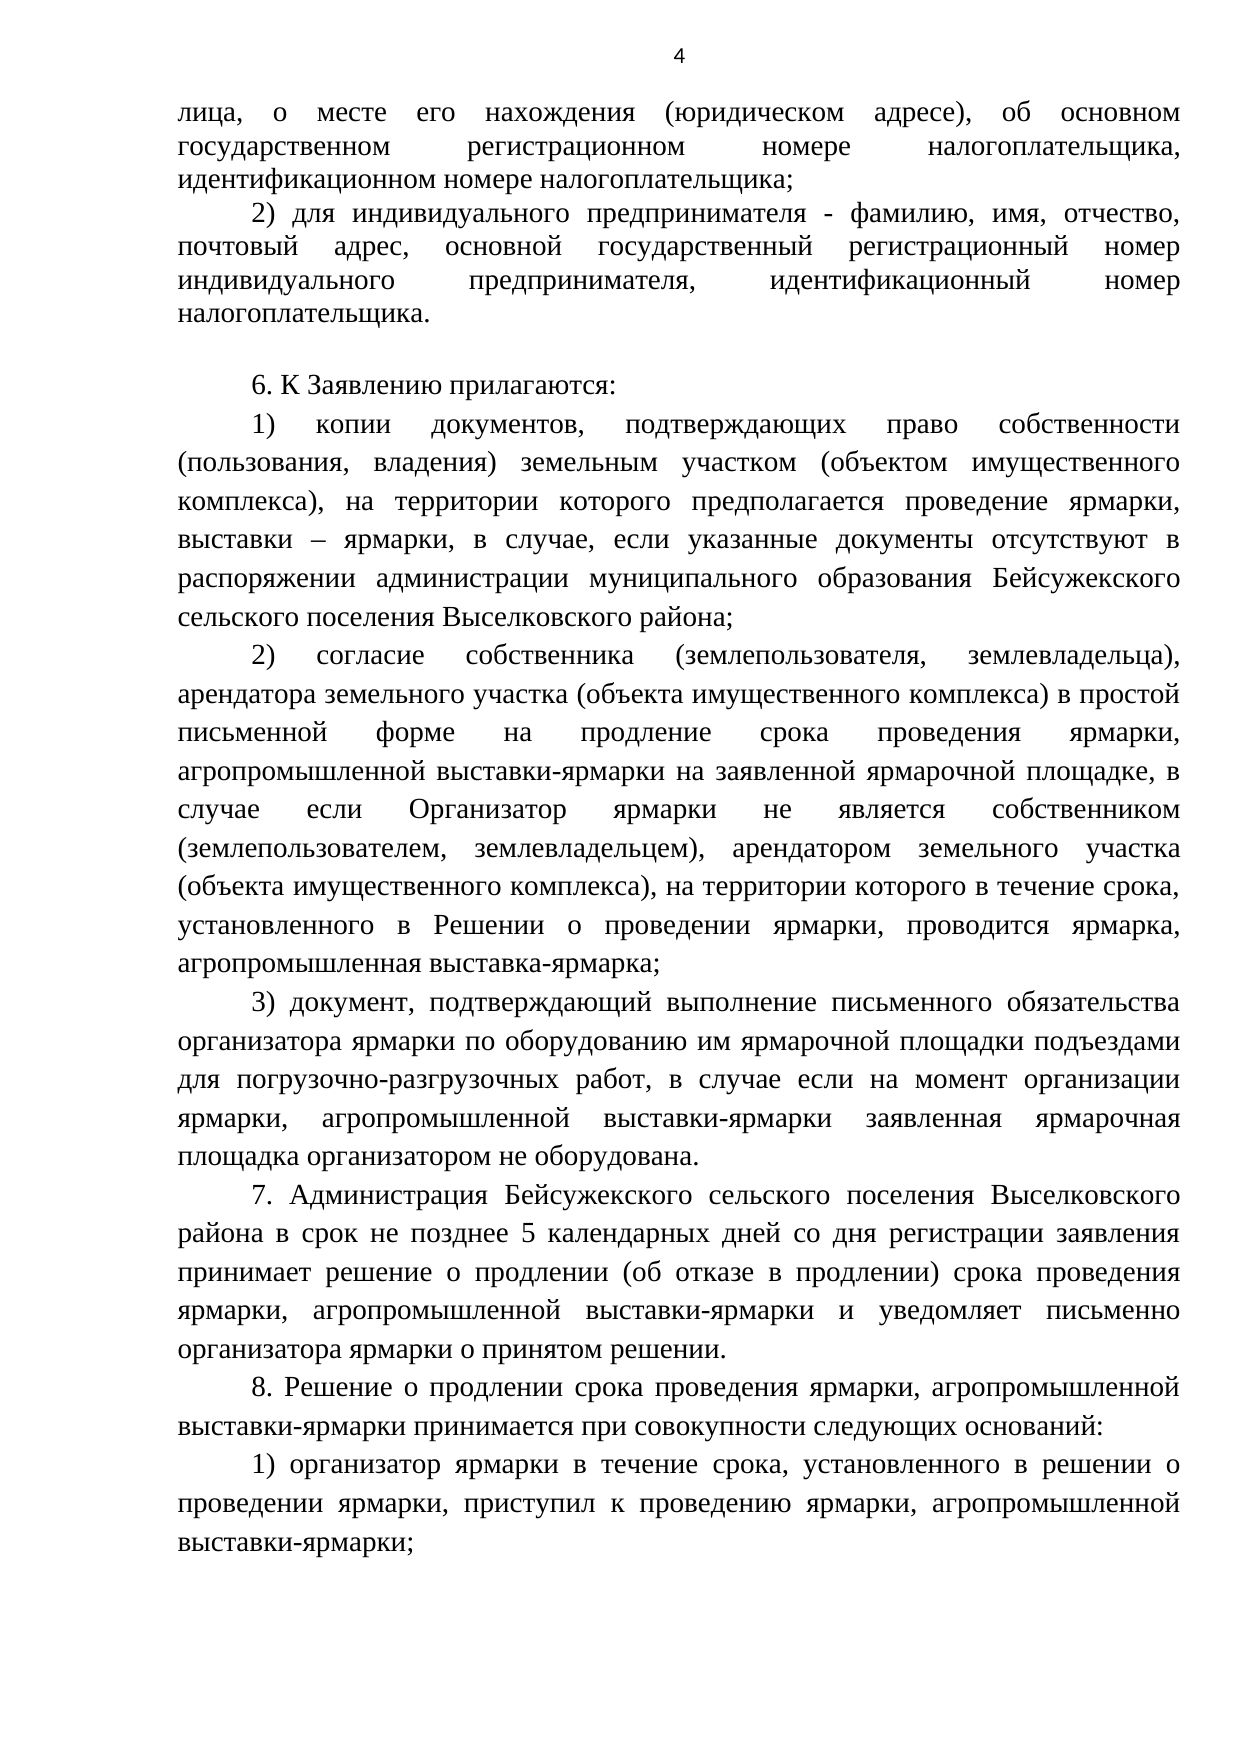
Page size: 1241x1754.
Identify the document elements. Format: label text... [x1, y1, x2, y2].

text 1) копии документов, подтверждающих право собственности (пользования, владения) земельным участком (объектом имущественного комплекса), на территории которого предполагается проведение ярмарки, выставки – ярмарки, в случае, если указанные документы отсутствуют в распоряжении администрации муниципального образования Бейсужекского сельского поселения Выселковского района; [177, 406, 1181, 632]
text 2) согласие собственника (землепользователя, землевладельца), арендатора земельного участка (объекта имущественного комплекса) в простой письменной форме на продление срока проведения ярмарки, агропромышленной выставки-ярмарки на заявленной ярмарочной площадке, в случае если Организатор ярмарки не является собственником (землепользователем, землевладельцем), арендатором земельного участка (объекта имущественного комплекса), на территории которого в течение срока, установленного в Решении о проведении ярмарки, проводится ярмарка, агропромышленная выставка-ярмарка; [177, 637, 1181, 979]
text 6. К Заявлению прилагаются: [177, 367, 1181, 401]
text 2) для индивидуального предпринимателя - фамилию, имя, отчество, почтовый адрес, основной государственный регистрационный номер индивидуального предпринимателя, идентификационный номер налогоплательщика. [177, 195, 1181, 329]
text 1) организатор ярмарки в течение срока, установленного в решении о проведении ярмарки, приступил к проведению ярмарки, агропромышленной выставки-ярмарки; [177, 1447, 1181, 1557]
text 8. Решение о продлении срока проведения ярмарки, агропромышленной выставки-ярмарки принимается при совокупности следующих оснований: [177, 1369, 1181, 1442]
text лица, о месте его нахождения (юридическом адресе), об основном государственном регистрационном номере налогоплательщика, идентификационном номере налогоплательщика; [177, 94, 1181, 195]
text 7. Администрация Бейсужекского сельского поселения Выселковского района в срок не позднее 5 календарных дней со дня регистрации заявления принимает решение о продлении (об отказе в продлении) срока проведения ярмарки, агропромышленной выставки-ярмарки и уведомляет письменно организатора ярмарки о принятом решении. [177, 1177, 1181, 1364]
text 3) документ, подтверждающий выполнение письменного обязательства организатора ярмарки по оборудованию им ярмарочной площадки подъездами для погрузочно-разгрузочных работ, в случае если на момент организации ярмарки, агропромышленной выставки-ярмарки заявленная ярмарочная площадка организатором не оборудована. [177, 984, 1181, 1172]
